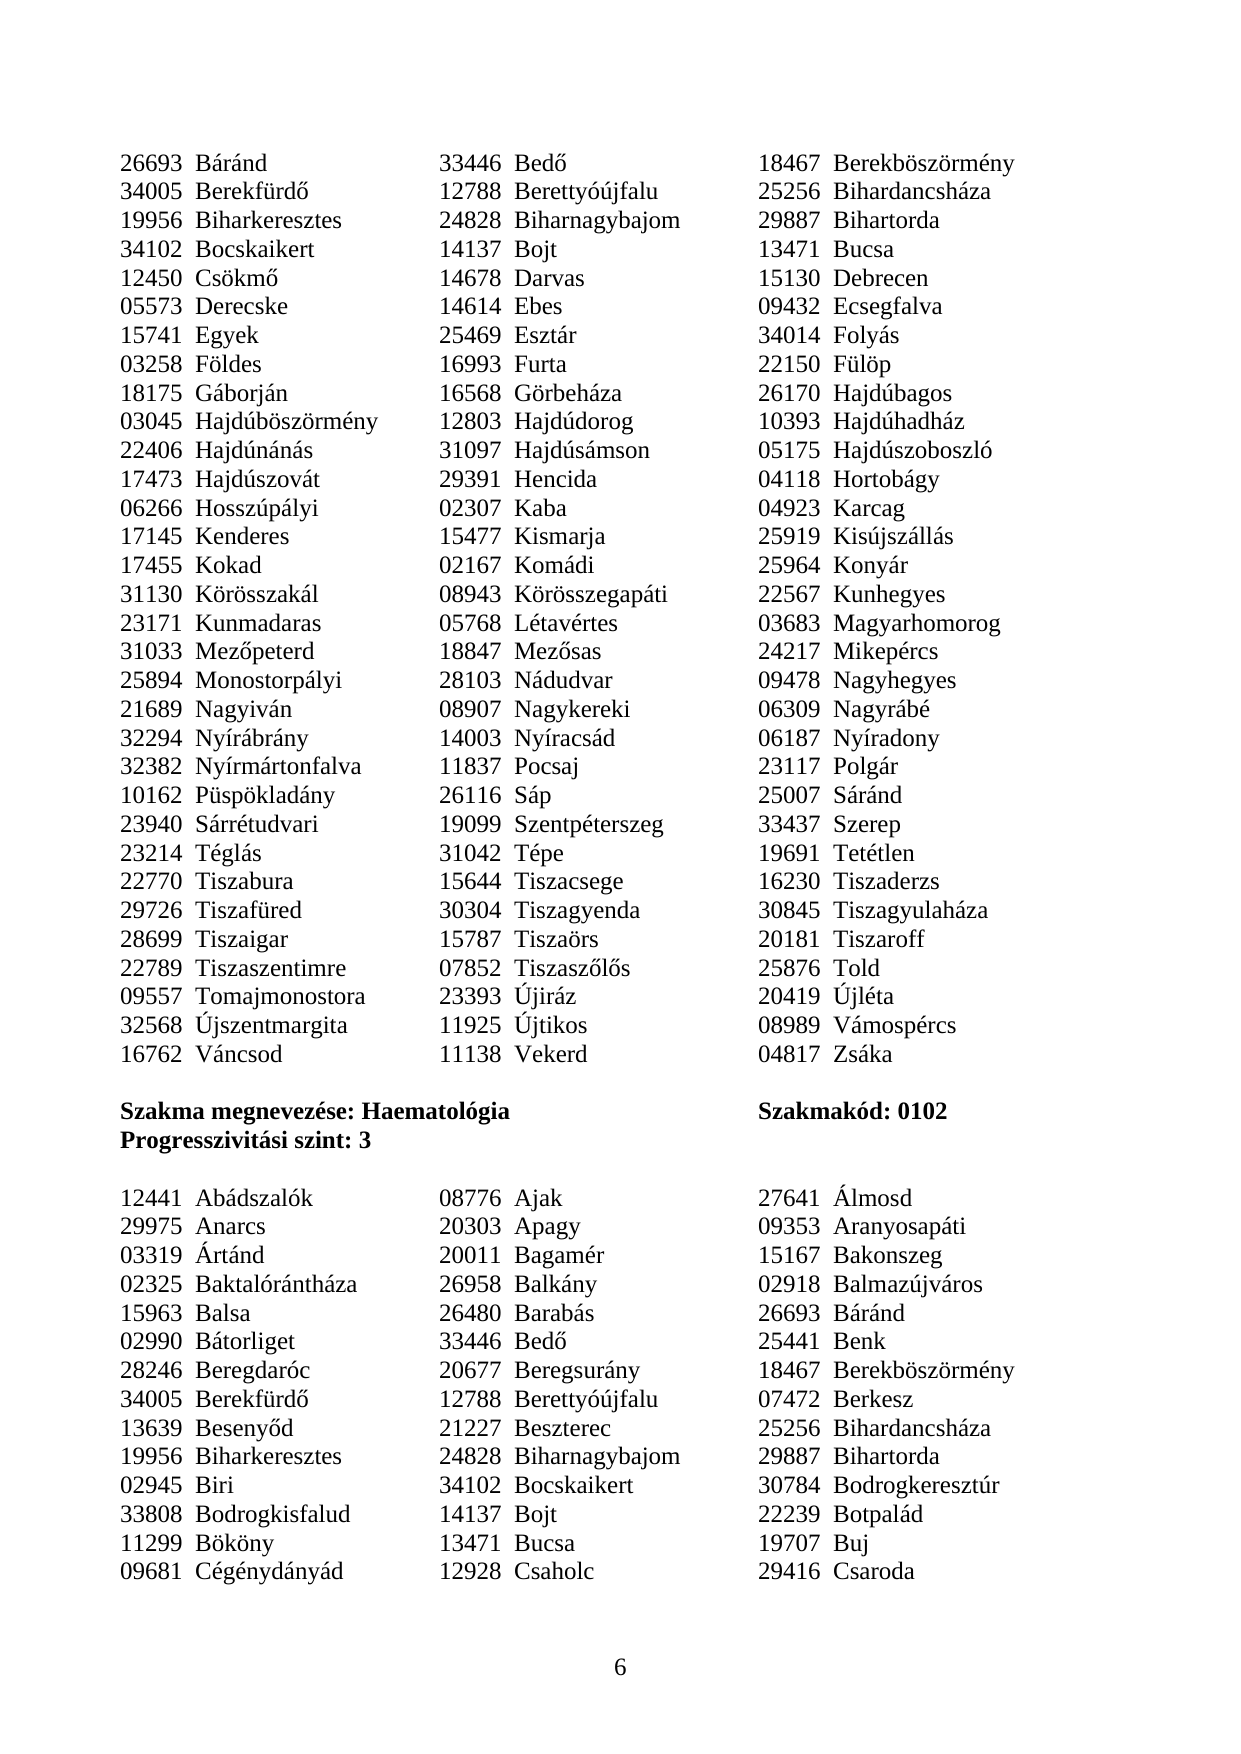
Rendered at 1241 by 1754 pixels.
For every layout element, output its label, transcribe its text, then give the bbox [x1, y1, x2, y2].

text 25894 Monostorpályi 28103 Nádudvar 09478 Nagyhegyes [120, 665, 1120, 694]
text 34005 Berekfürdő 12788 Berettyóújfalu 07472 Berkesz [120, 1384, 1120, 1413]
text 02945 Biri 34102 Bocskaikert 30784 Bodrogkeresztúr [120, 1470, 1120, 1499]
text 22406 Hajdúnánás 31097 Hajdúsámson 05175 Hajdúszoboszló [120, 435, 1120, 464]
text 17145 Kenderes 15477 Kismarja 25919 Kisújszállás [120, 521, 1120, 550]
text 23171 Kunmadaras 05768 Létavértes 03683 Magyarhomorog [120, 608, 1120, 636]
text 16762 Váncsod 11138 Vekerd 04817 Zsáka [120, 1039, 1120, 1068]
text 18175 Gáborján 16568 Görbeháza 26170 Hajdúbagos [120, 378, 1120, 406]
text 12441 Abádszalók 08776 Ajak 27641 Álmosd [120, 1183, 1120, 1211]
text 06266 Hosszúpályi 02307 Kaba 04923 Karcag [120, 493, 1120, 521]
text 15963 Balsa 26480 Barabás 26693 Báránd [120, 1298, 1120, 1326]
text 09681 Cégénydányád 12928 Csaholc 29416 Csaroda [120, 1556, 1120, 1585]
text 22789 Tiszaszentimre 07852 Tiszaszőlős 25876 Told [120, 953, 1120, 981]
text 31033 Mezőpeterd 18847 Mezősas 24217 Mikepércs [120, 636, 1120, 665]
text 22770 Tiszabura 15644 Tiszacsege 16230 Tiszaderzs [120, 866, 1120, 895]
text 31130 Körösszakál 08943 Körösszegapáti 22567 Kunhegyes [120, 579, 1120, 608]
text 26693 Báránd 33446 Bedő 18467 Berekböszörmény [120, 148, 1120, 176]
text 03045 Hajdúböszörmény 12803 Hajdúdorog 10393 Hajdúhadház [120, 406, 1120, 435]
text 34102 Bocskaikert 14137 Bojt 13471 Bucsa [120, 234, 1120, 263]
text 19956 Biharkeresztes 24828 Biharnagybajom 29887 Bihartorda [120, 205, 1120, 234]
text 17473 Hajdúszovát 29391 Hencida 04118 Hortobágy [120, 464, 1120, 493]
text 17455 Kokad 02167 Komádi 25964 Konyár [120, 550, 1120, 579]
text Szakma megnevezése: Haematológia Szakmakód: 0102 [120, 1096, 1120, 1125]
text 32382 Nyírmártonfalva 11837 Pocsaj 23117 Polgár [120, 751, 1120, 780]
text 13639 Besenyőd 21227 Beszterec 25256 Bihardancsháza [120, 1413, 1120, 1441]
text 32568 Újszentmargita 11925 Újtikos 08989 Vámospércs [120, 1010, 1120, 1039]
text 03319 Ártánd 20011 Bagamér 15167 Bakonszeg [120, 1240, 1120, 1269]
text 34005 Berekfürdő 12788 Berettyóújfalu 25256 Bihardancsháza [120, 176, 1120, 205]
text 21689 Nagyiván 08907 Nagykereki 06309 Nagyrábé [120, 694, 1120, 723]
text 28699 Tiszaigar 15787 Tiszaörs 20181 Tiszaroff [120, 924, 1120, 953]
text 33808 Bodrogkisfalud 14137 Bojt 22239 Botpalád [120, 1499, 1120, 1528]
text 19956 Biharkeresztes 24828 Biharnagybajom 29887 Bihartorda [120, 1441, 1120, 1470]
text 02990 Bátorliget 33446 Bedő 25441 Benk [120, 1326, 1120, 1355]
text 29726 Tiszafüred 30304 Tiszagyenda 30845 Tiszagyulaháza [120, 895, 1120, 924]
text 23940 Sárrétudvari 19099 Szentpéterszeg 33437 Szerep [120, 809, 1120, 838]
text 15741 Egyek 25469 Esztár 34014 Folyás [120, 320, 1120, 349]
text 23214 Téglás 31042 Tépe 19691 Tetétlen [120, 838, 1120, 866]
text 32294 Nyírábrány 14003 Nyíracsád 06187 Nyíradony [120, 723, 1120, 751]
text 05573 Derecske 14614 Ebes 09432 Ecsegfalva [120, 291, 1120, 320]
text 29975 Anarcs 20303 Apagy 09353 Aranyosapáti [120, 1211, 1120, 1240]
text 09557 Tomajmonostora 23393 Újiráz 20419 Újléta [120, 981, 1120, 1010]
text 02325 Baktalórántháza 26958 Balkány 02918 Balmazújváros [120, 1269, 1120, 1298]
text 11299 Bököny 13471 Bucsa 19707 Buj [120, 1528, 1120, 1556]
text Progresszivitási szint: 3 [120, 1125, 1120, 1154]
text 10162 Püspökladány 26116 Sáp 25007 Sáránd [120, 780, 1120, 809]
text 12450 Csökmő 14678 Darvas 15130 Debrecen [120, 263, 1120, 291]
text 28246 Beregdaróc 20677 Beregsurány 18467 Berekböszörmény [120, 1355, 1120, 1384]
text 03258 Földes 16993 Furta 22150 Fülöp [120, 349, 1120, 378]
